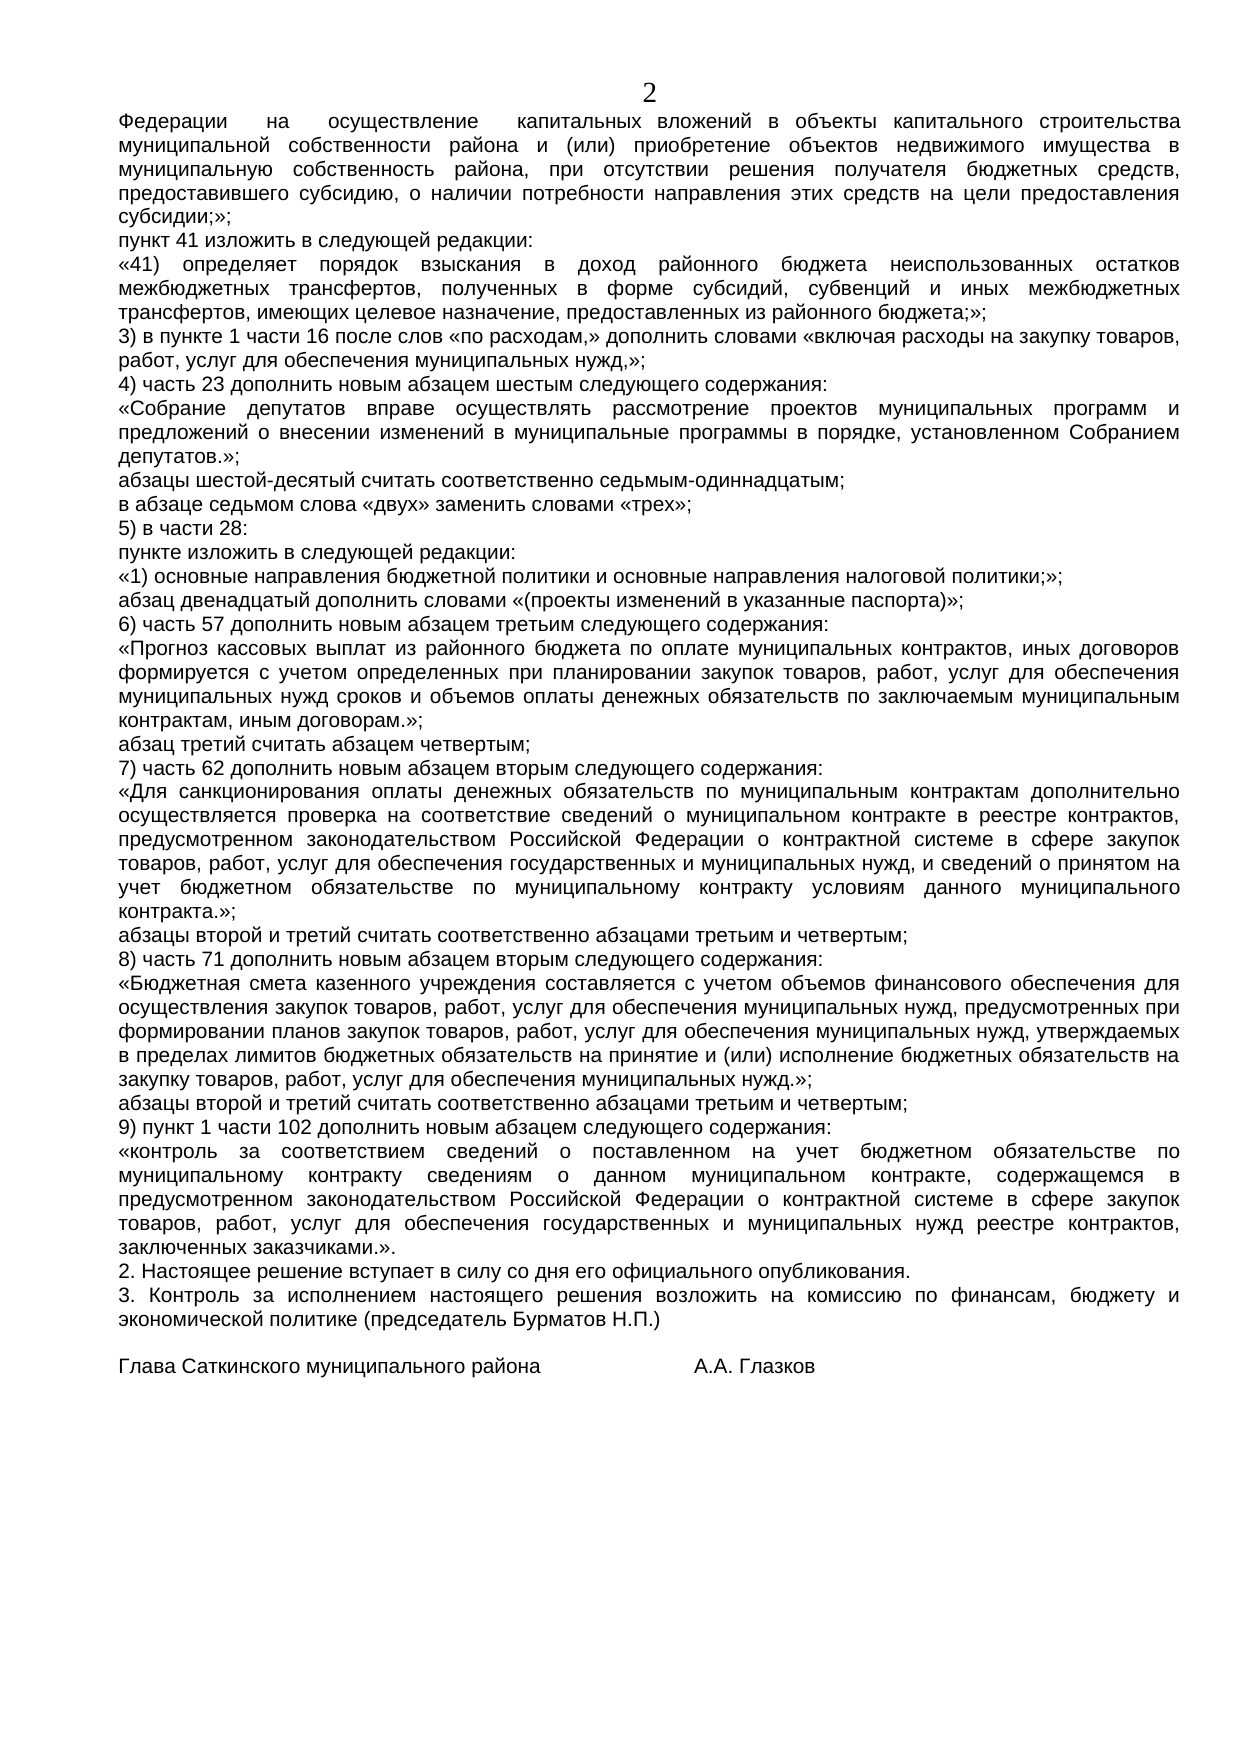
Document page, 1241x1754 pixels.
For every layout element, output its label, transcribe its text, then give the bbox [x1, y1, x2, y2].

text 2. Настоящее решение вступает в силу со дня его официального опубликования. [118, 1258, 1181, 1282]
text абзацы шестой-десятый считать соответственно седьмым-одиннадцатым; [118, 468, 1181, 492]
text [118, 108, 1181, 228]
text «Собрание депутатов вправе осуществлять рассмотрение проектов муниципальных программ и предложений о внесении изменений в муниципальные программы в порядке, установленном Собранием депутатов.»; [118, 396, 1181, 468]
text абзац двенадцатый дополнить словами «(проекты изменений в указанные паспорта)»; [118, 588, 1181, 612]
text 7) часть 62 дополнить новым абзацем вторым следующего содержания: [118, 755, 1181, 779]
text 3) в пункте 1 части 16 после слов «по расходам,» дополнить словами «включая расходы на закупку товаров, работ, услуг для обеспечения муниципальных нужд,»; [118, 324, 1181, 372]
text «1) основные направления бюджетной политики и основные направления налоговой политики;»; [118, 564, 1181, 588]
text «Для санкционирования оплаты денежных обязательств по муниципальным контрактам дополнительно осуществляется проверка на соответствие сведений о муниципальном контракте в реестре контрактов, предусмотренном законодательством Российской Федерации о контрактной системе в сфере закупок товаров, работ, услуг для обеспечения государственных и муниципальных нужд, и сведений о принятом на учет бюджетном обязательстве по муниципальному контракту условиям данного муниципального контракта.»; [118, 779, 1181, 923]
table_header А.А. Глазков [683, 1354, 1183, 1378]
text «Бюджетная смета казенного учреждения составляется с учетом объемов финансового обеспечения для осуществления закупок товаров, работ, услуг для обеспечения муниципальных нужд, предусмотренных при формировании планов закупок товаров, работ, услуг для обеспечения муниципальных нужд, утверждаемых в пределах лимитов бюджетных обязательств на принятие и (или) исполнение бюджетных обязательств на закупку товаров, работ, услуг для обеспечения муниципальных нужд.»; [118, 971, 1181, 1091]
text «контроль за соответствием сведений о поставленном на учет бюджетном обязательстве по муниципальному контракту сведениям о данном муниципальном контракте, содержащемся в предусмотренном законодательством Российской Федерации о контрактной системе в сфере закупок товаров, работ, услуг для обеспечения государственных и муниципальных нужд реестре контрактов, заключенных заказчиками.». [118, 1139, 1181, 1258]
text 8) часть 71 дополнить новым абзацем вторым следующего содержания: [118, 947, 1181, 971]
table_header Глава Саткинского муниципального района [107, 1354, 683, 1378]
text абзац третий считать абзацем четвертым; [118, 731, 1181, 755]
text «41) определяет порядок взыскания в доход районного бюджета неиспользованных остатков межбюджетных трансфертов, полученных в форме субсидий, субвенций и иных межбюджетных трансфертов, имеющих целевое назначение, предоставленных из районного бюджета;»; [118, 252, 1181, 324]
text 3. Контроль за исполнением настоящего решения возложить на комиссию по финансам, бюджету и экономической политике (председатель Бурматов Н.П.) [118, 1282, 1181, 1330]
text пункте изложить в следующей редакции: [118, 540, 1181, 564]
text пункт 41 изложить в следующей редакции: [118, 228, 1181, 252]
text 6) часть 57 дополнить новым абзацем третьим следующего содержания: [118, 612, 1181, 636]
text «Прогноз кассовых выплат из районного бюджета по оплате муниципальных контрактов, иных договоров формируется с учетом определенных при планировании закупок товаров, работ, услуг для обеспечения муниципальных нужд сроков и объемов оплаты денежных обязательств по заключаемым муниципальным контрактам, иным договорам.»; [118, 636, 1181, 731]
text 9) пункт 1 части 102 дополнить новым абзацем следующего содержания: [118, 1115, 1181, 1139]
text абзацы второй и третий считать соответственно абзацами третьим и четвертым; [118, 1091, 1181, 1115]
text в абзаце седьмом слова «двух» заменить словами «трех»; [118, 492, 1181, 516]
text 4) часть 23 дополнить новым абзацем шестым следующего содержания: [118, 372, 1181, 396]
text абзацы второй и третий считать соответственно абзацами третьим и четвертым; [118, 923, 1181, 947]
text 5) в части 28: [118, 516, 1181, 540]
